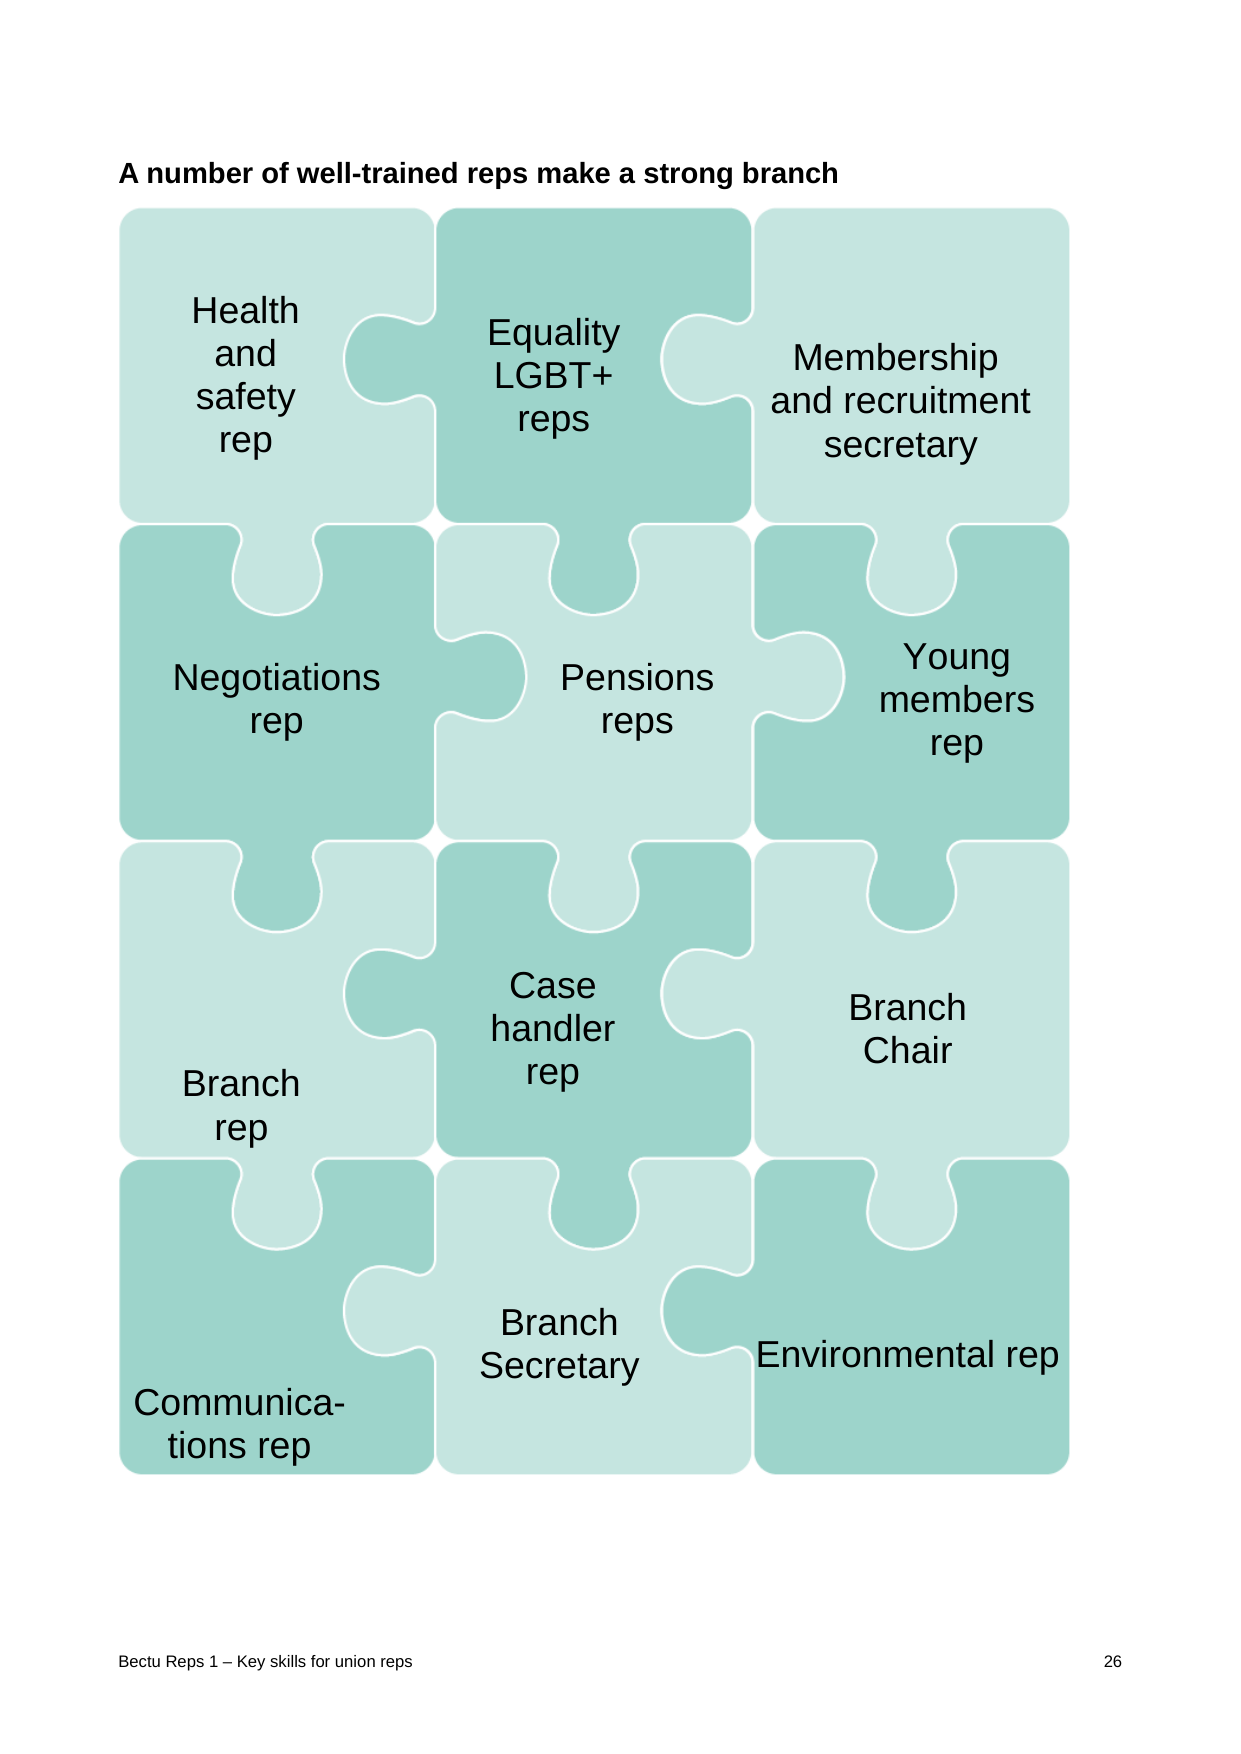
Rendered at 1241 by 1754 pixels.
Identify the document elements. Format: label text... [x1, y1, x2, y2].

picture [117, 205, 1073, 1478]
subtitle A number of well-trained reps make a strong branch [118, 156, 1122, 189]
